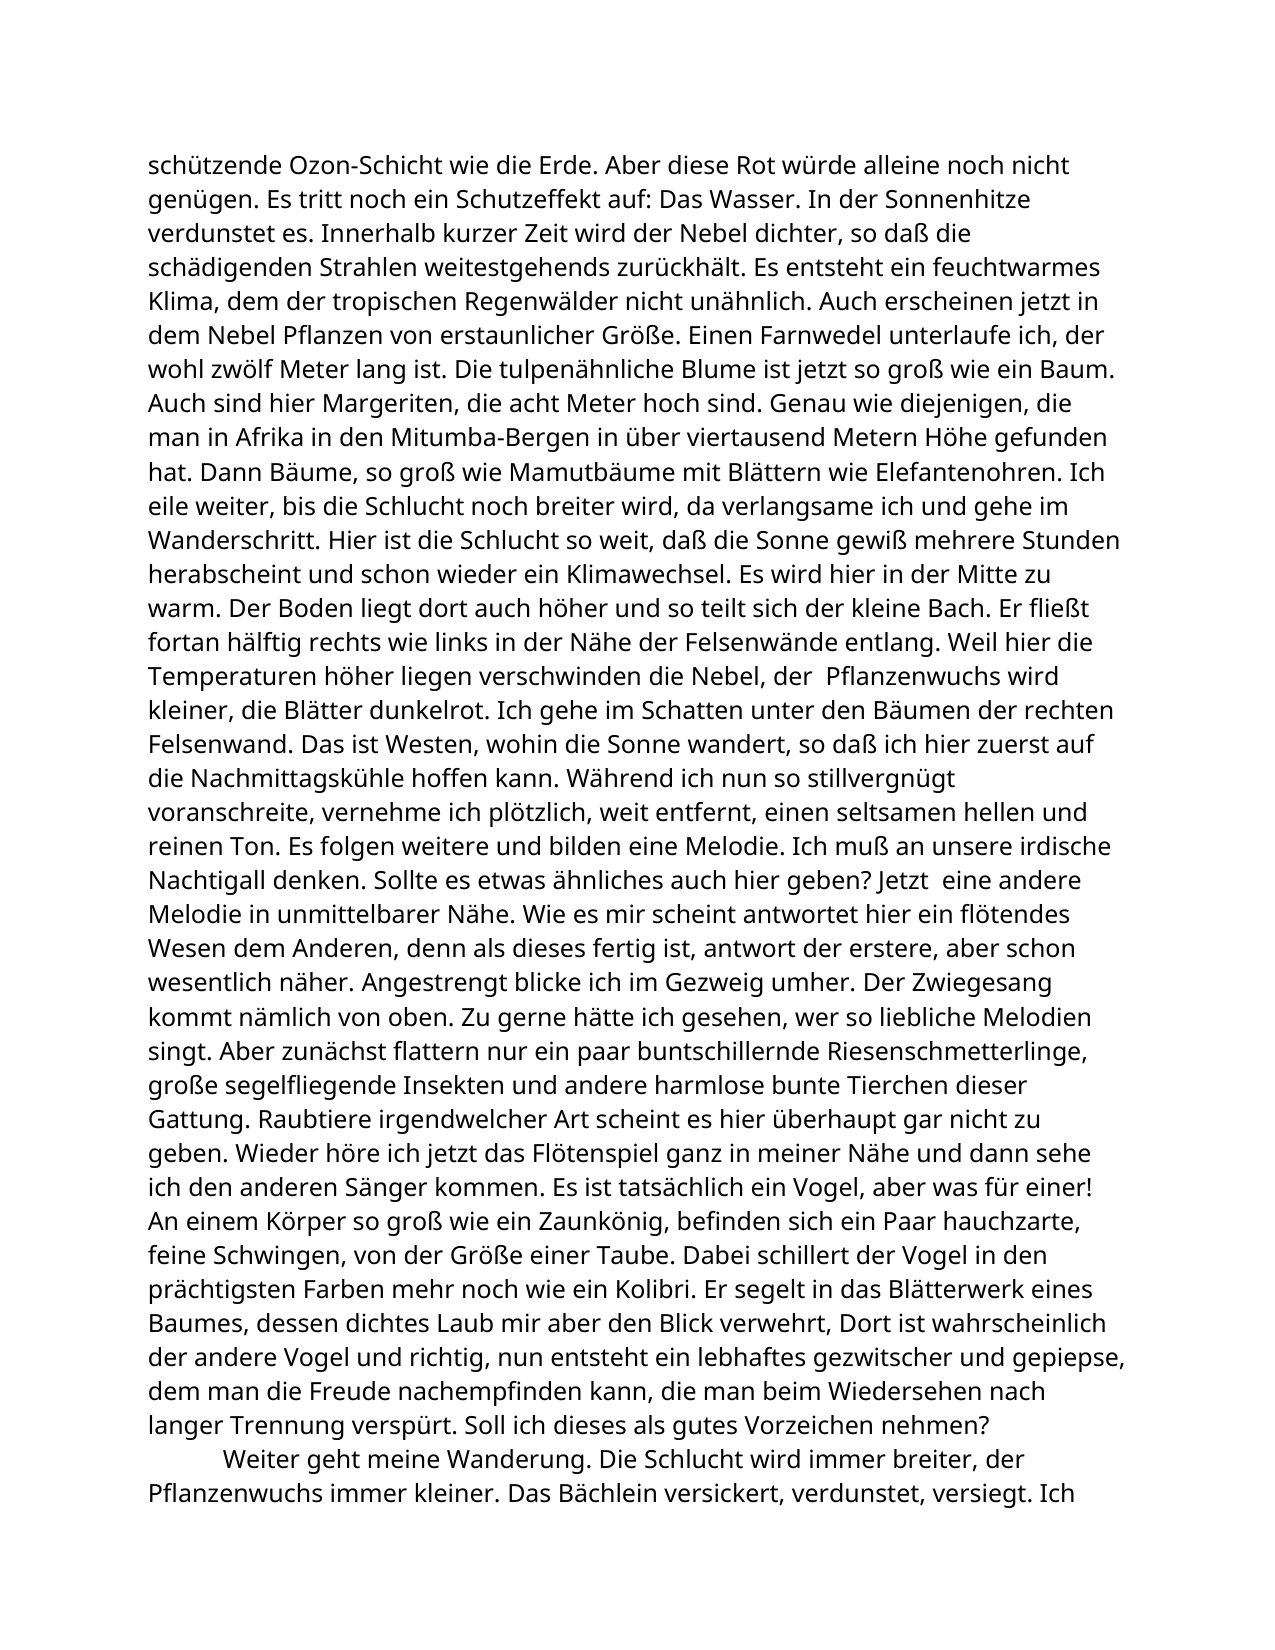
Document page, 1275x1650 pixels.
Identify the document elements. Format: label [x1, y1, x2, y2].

text [148, 1442, 1127, 1510]
text [148, 148, 1127, 1442]
